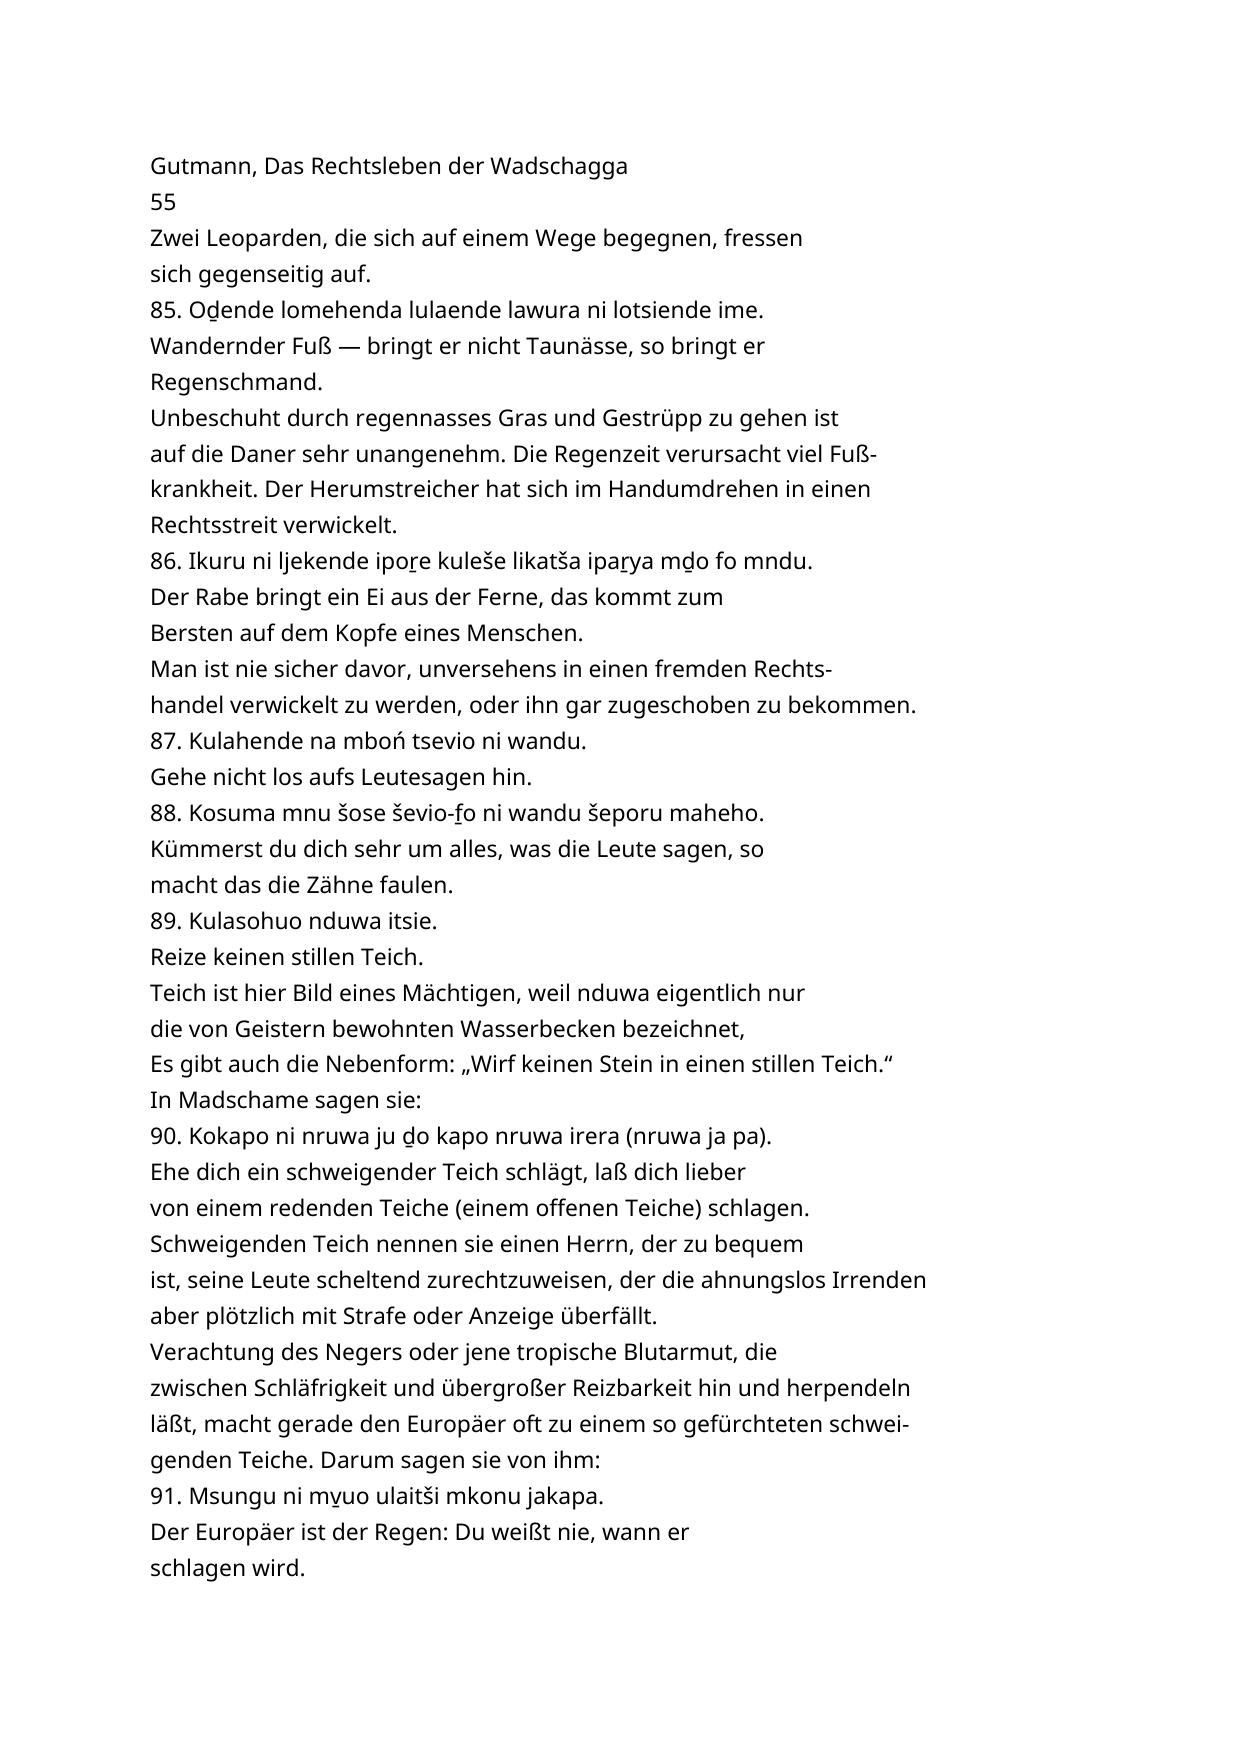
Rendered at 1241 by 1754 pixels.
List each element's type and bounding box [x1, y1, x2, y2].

text [150, 150, 1090, 1583]
